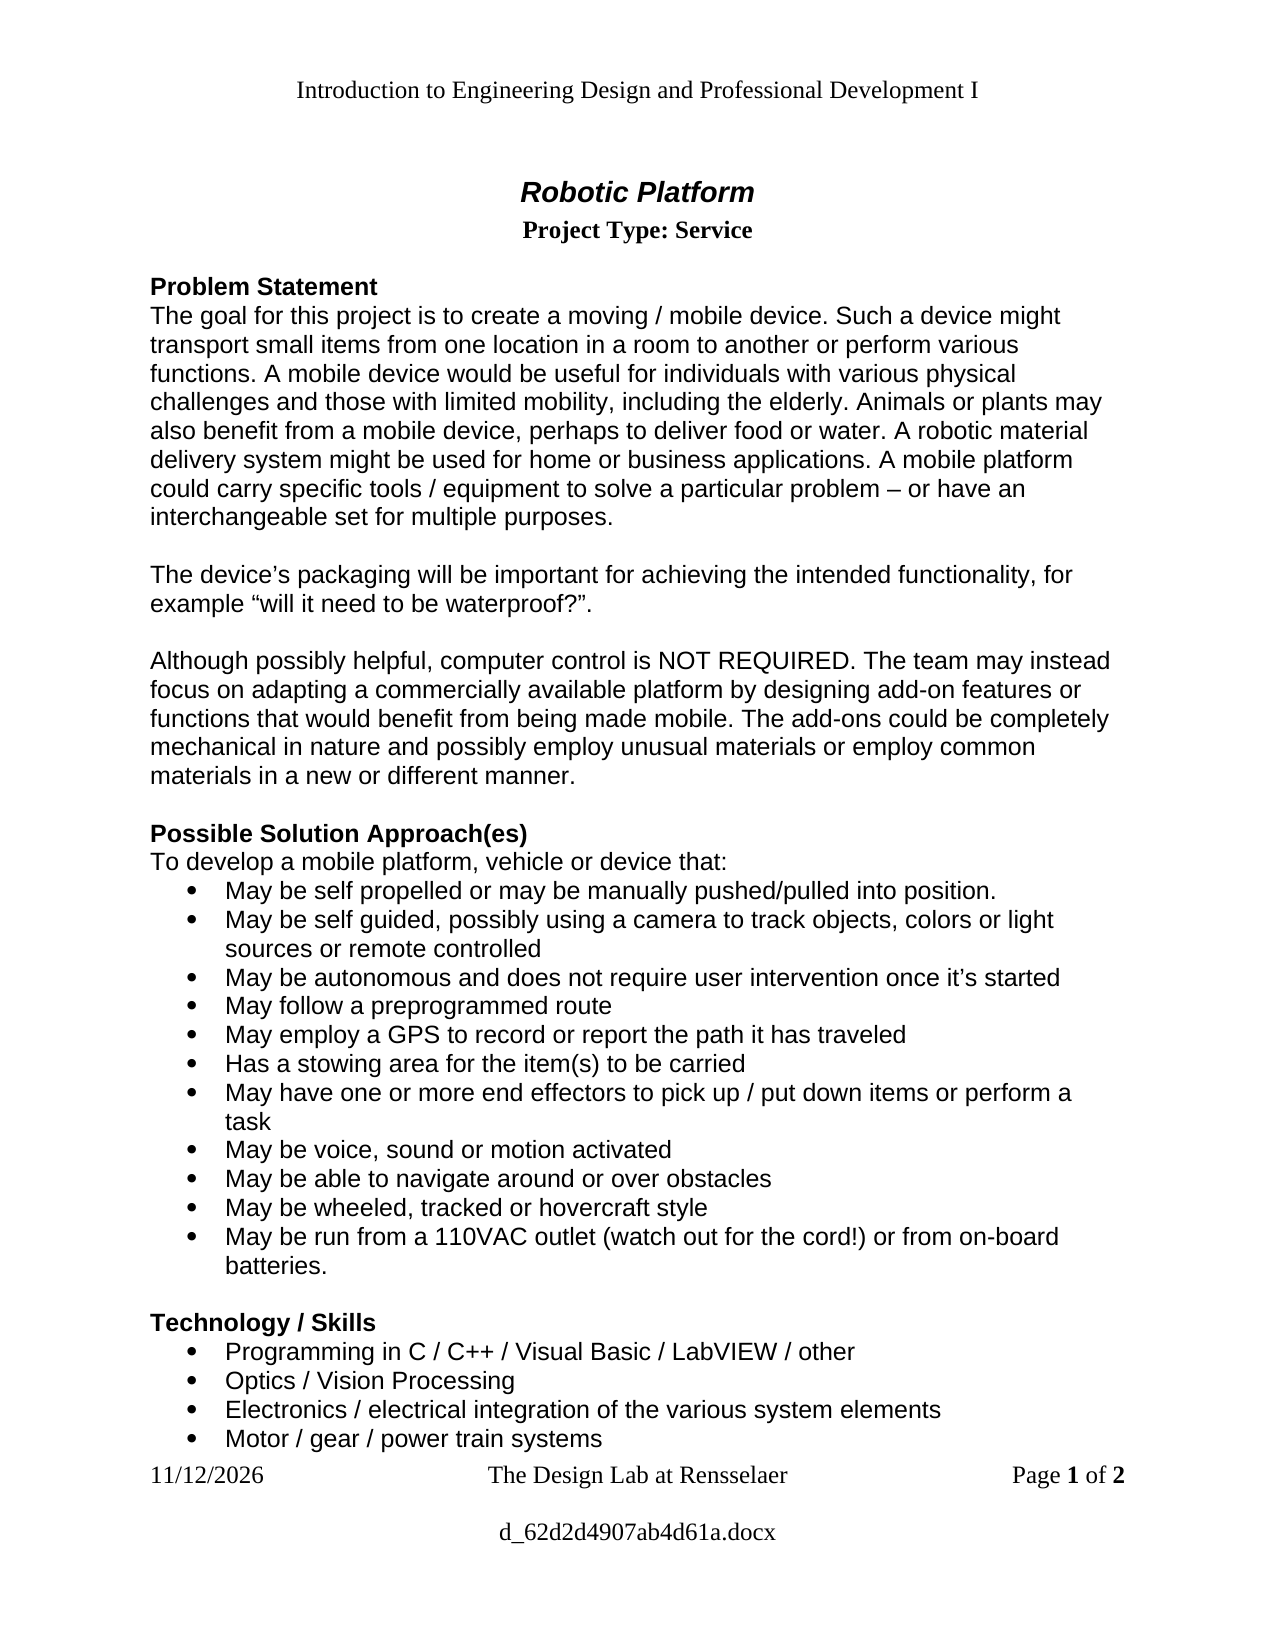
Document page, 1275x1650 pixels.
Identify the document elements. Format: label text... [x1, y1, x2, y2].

list May employ a GPS to record or report the path it has traveled [187, 1020, 1125, 1049]
list Optics / Vision Processing [187, 1366, 1125, 1395]
text The goal for this project is to create a moving / mobile device. Such a device might transport small items from one location in a room to another or perform various functions. A mobile device would be useful for individuals with various physical challenges and those with limited mobility, including the elderly. Animals or plants may also benefit from a mobile device, perhaps to deliver food or water. A robotic material delivery system might be used for home or business applications. A mobile platform could carry specific tools / equipment to solve a particular problem – or have an interchangeable set for multiple purposes. [150, 301, 1125, 531]
text The device’s packaging will be important for achieving the intended functionality, for example “will it need to be waterproof?”. [150, 560, 1125, 617]
list Electronics / electrical integration of the various system elements [187, 1395, 1125, 1424]
list May be self propelled or may be manually pushed/pulled into position. [187, 876, 1125, 905]
text To develop a mobile platform, vehicle or device that: [150, 847, 1125, 876]
list May be autonomous and does not require user intervention once it’s started [187, 962, 1125, 991]
list Programming in C / C++ / Visual Basic / LabVIEW / other [187, 1337, 1125, 1366]
list May be run from a 110VAC outlet (watch out for the cord!) or from on-board batteries. [187, 1222, 1125, 1280]
list May be able to navigate around or over obstacles [187, 1164, 1125, 1193]
list Motor / gear / power train systems [187, 1424, 1125, 1453]
subtitle Robotic Platform [150, 175, 1125, 208]
list May be self guided, possibly using a camera to track objects, colors or light sources or remote controlled [187, 905, 1125, 962]
list May be voice, sound or motion activated [187, 1136, 1125, 1164]
list Has a stowing area for the item(s) to be carried [187, 1049, 1125, 1078]
text Project Type: Service [150, 215, 1125, 243]
list May follow a preprogrammed route [187, 991, 1125, 1020]
text Problem Statement [150, 272, 1125, 301]
list May be wheeled, tracked or hovercraft style [187, 1193, 1125, 1222]
text Although possibly helpful, computer control is NOT REQUIRED. The team may instead focus on adapting a commercially available platform by designing add-on features or functions that would benefit from being made mobile. The add-ons could be completely mechanical in nature and possibly employ unusual materials or employ common materials in a new or different manner. [150, 646, 1125, 790]
text Possible Solution Approach(es) [150, 818, 1125, 847]
list May have one or more end effectors to pick up / put down items or perform a task [187, 1078, 1125, 1136]
text Technology / Skills [150, 1308, 1125, 1337]
